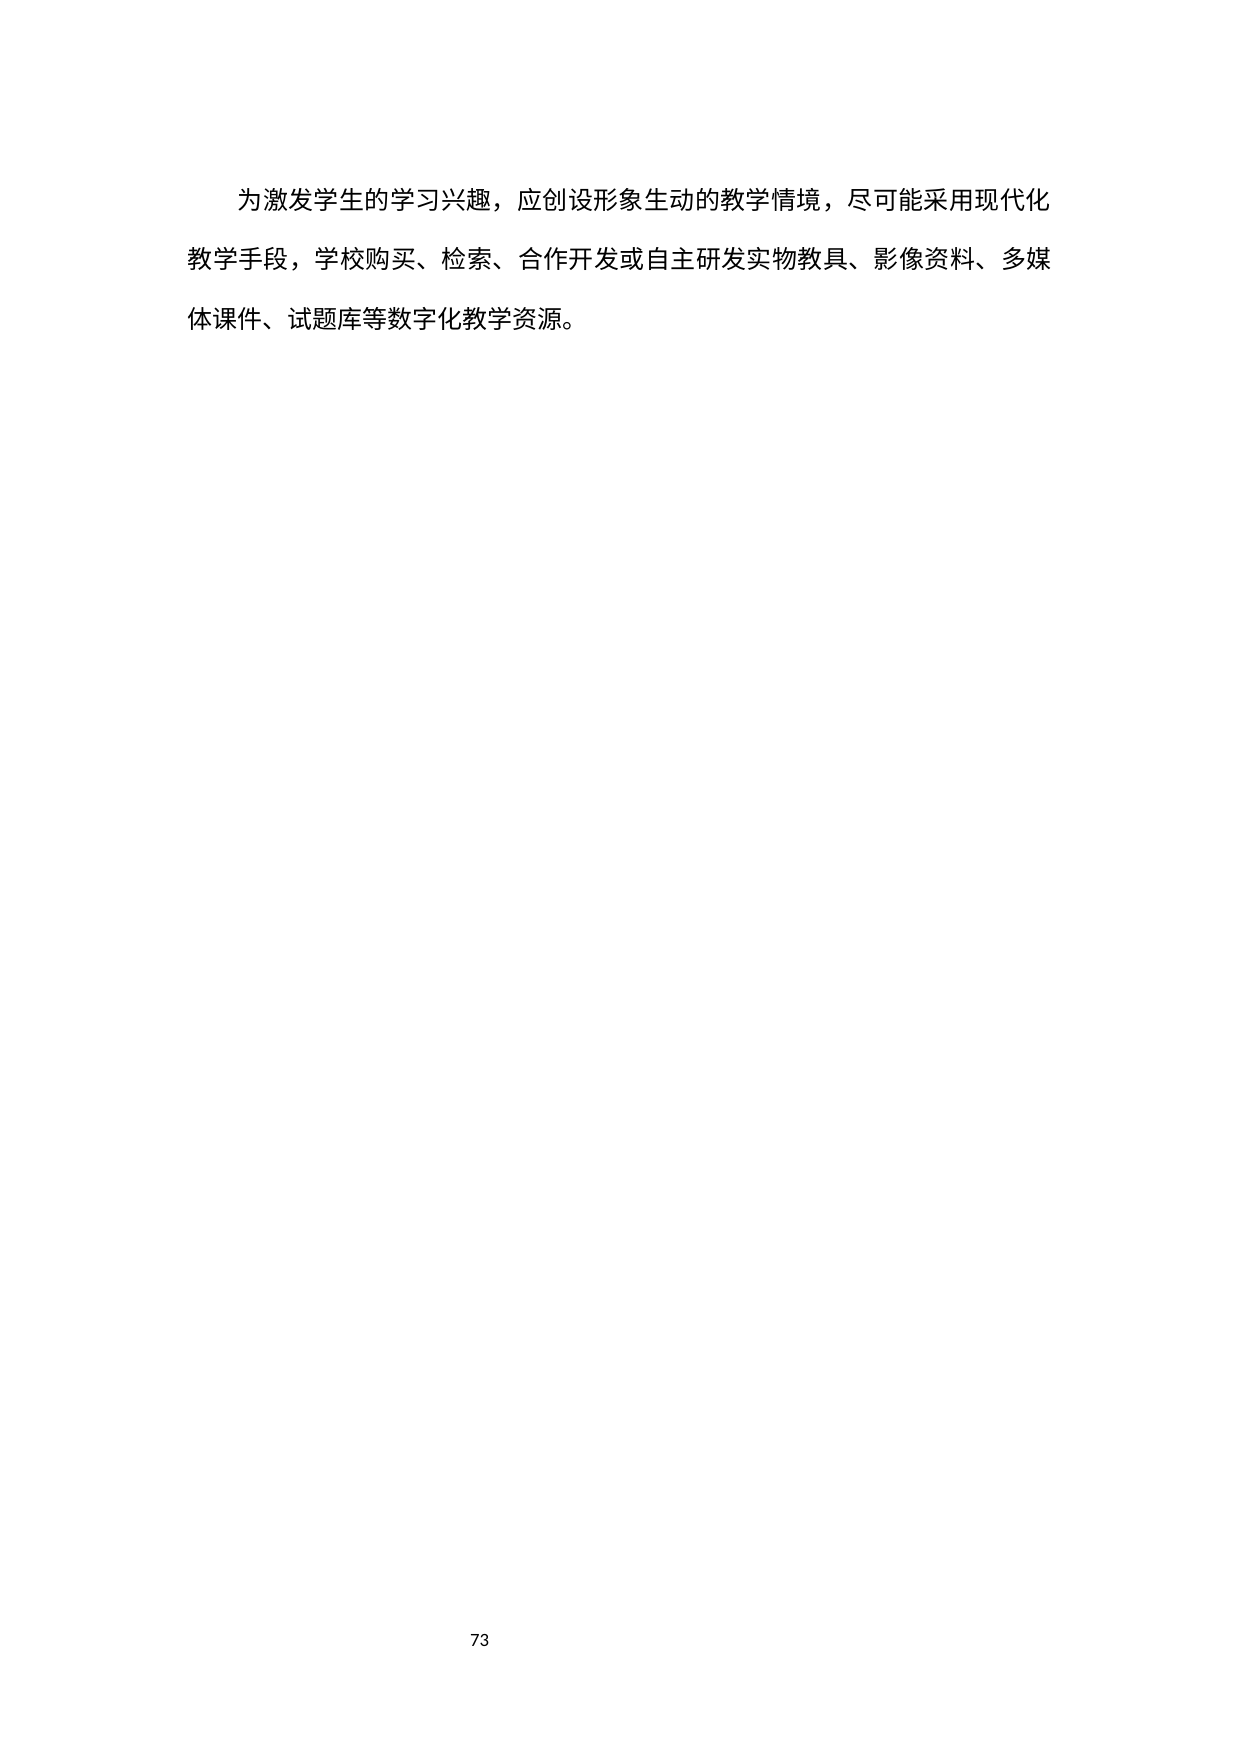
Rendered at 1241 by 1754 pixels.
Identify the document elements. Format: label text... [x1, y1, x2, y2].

text 为激发学生的学习兴趣，应创设形象生动的教学情境，尽可能采用现代化教学手段，学校购买、检索、合作开发或自主研发实物教具、影像资料、多媒体课件、试题库等数字化教学资源。 [187, 162, 1053, 340]
